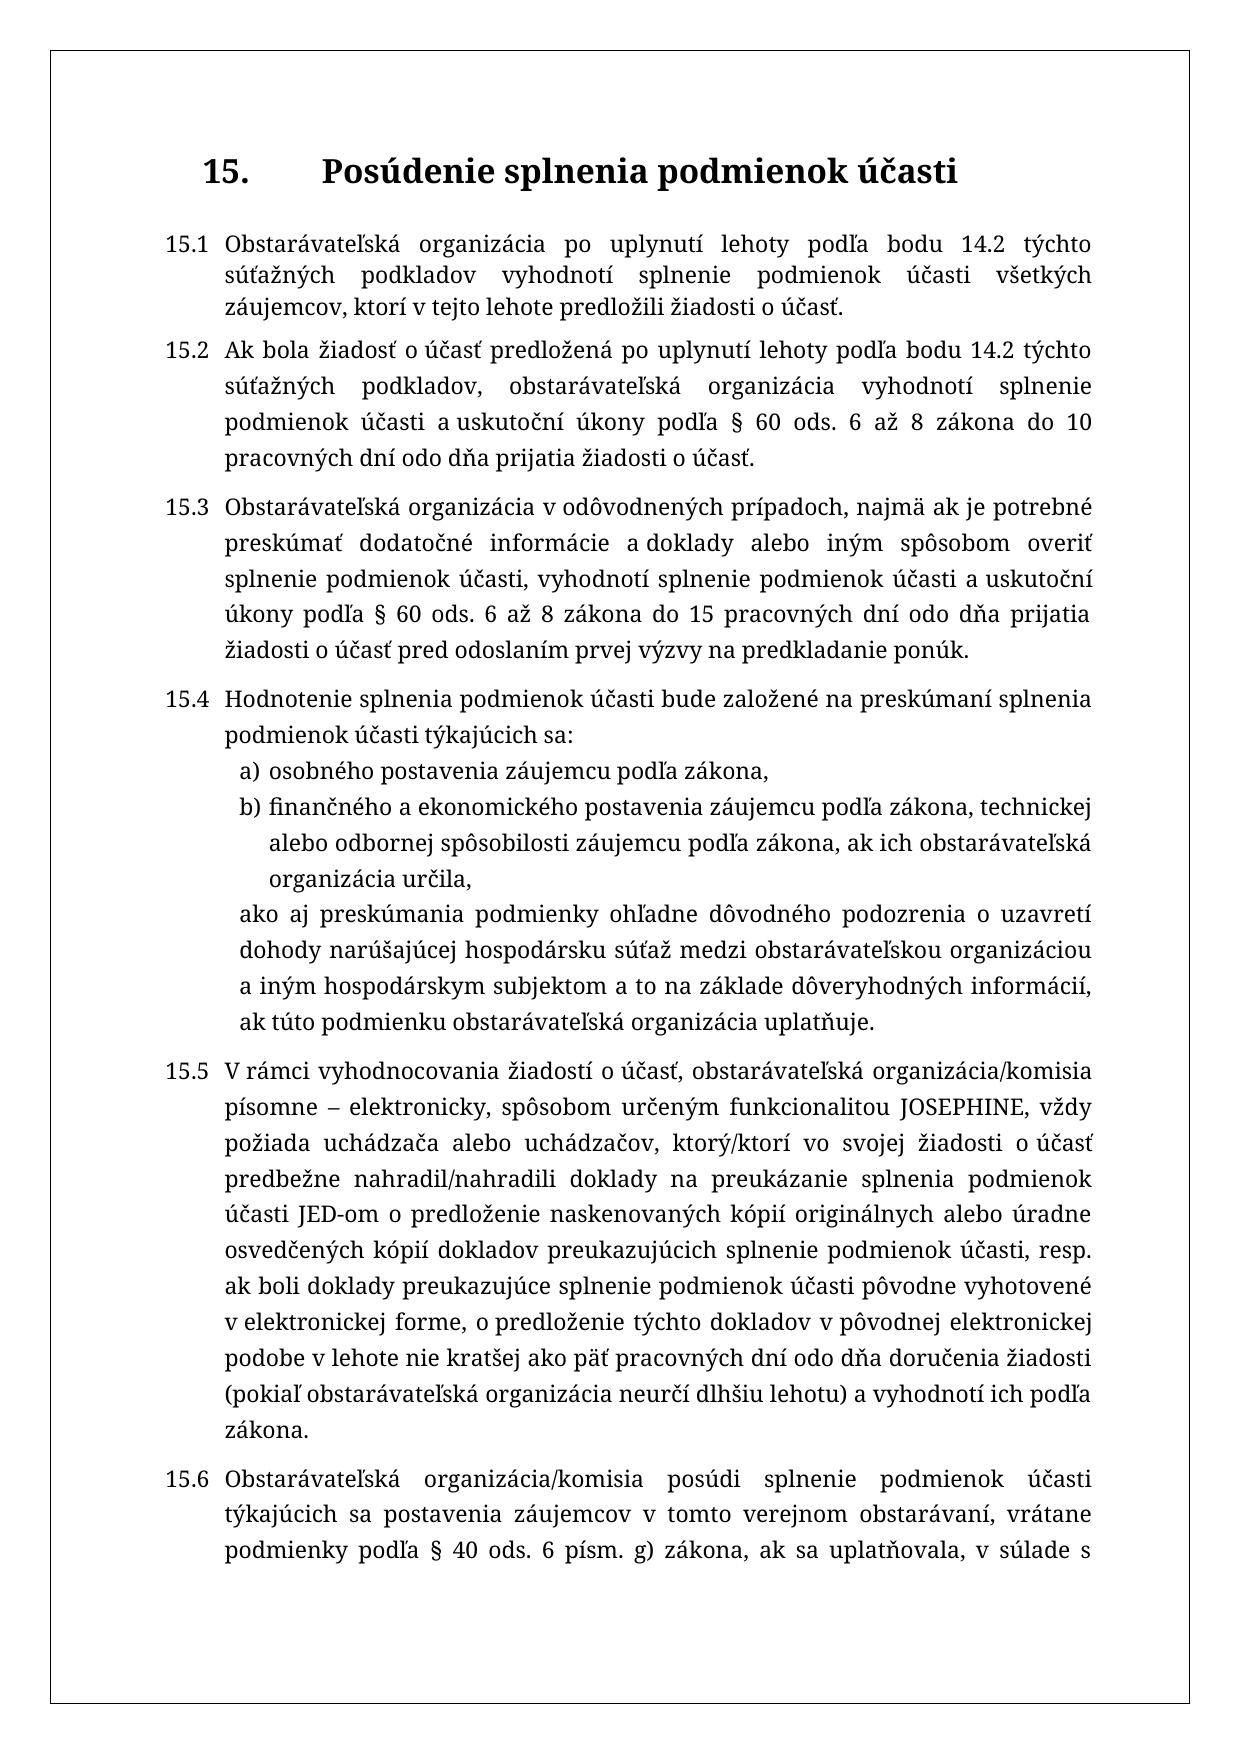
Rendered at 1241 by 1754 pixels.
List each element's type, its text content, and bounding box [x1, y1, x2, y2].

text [165, 1462, 1093, 1566]
text 15.2 Ak bola žiadosť o účasť predložená po uplynutí lehoty podľa bodu 14.2 týchto súťažných podkladov, obstarávateľská organizácia vyhodnotí splnenie podmienok účasti a uskutoční úkony podľa § 60 ods. 6 až 8 zákona do 10 pracovných dní odo dňa prijatia žiadosti o účasť. [165, 334, 1093, 473]
text 15.3 Obstarávateľská organizácia v odôvodnených prípadoch, najmä ak je potrebné preskúmať dodatočné informácie a doklady alebo iným spôsobom overiť splnenie podmienok účasti, vyhodnotí splnenie podmienok účasti a uskutoční úkony podľa § 60 ods. 6 až 8 zákona do 15 pracovných dní odo dňa prijatia žiadosti o účasť pred odoslaním prvej výzvy na predkladanie ponúk. [165, 491, 1093, 666]
text 15.4 Hodnotenie splnenia podmienok účasti bude založené na preskúmaní splnenia podmienok účasti týkajúcich sa: [165, 683, 1093, 750]
text 15.5 V rámci vyhodnocovania žiadostí o účasť, obstarávateľská organizácia/komisia písomne – elektronicky, spôsobom určeným funkcionalitou JOSEPHINE, vždy požiada uchádzača alebo uchádzačov, ktorý/ktorí vo svojej žiadosti o účasť predbežne nahradil/nahradili doklady na preukázanie splnenia podmienok účasti JED-om o predloženie naskenovaných kópií originálnych alebo úradne osvedčených kópií dokladov preukazujúcich splnenie podmienok účasti, resp. ak boli doklady preukazujúce splnenie podmienok účasti pôvodne vyhotovené v elektronickej forme, o predloženie týchto dokladov v pôvodnej elektronickej podobe v lehote nie kratšej ako päť pracovných dní odo dňa doručenia žiadosti (pokiaľ obstarávateľská organizácia neurčí dlhšiu lehotu) a vyhodnotí ich podľa zákona. [165, 1055, 1093, 1445]
text a) osobného postavenia záujemcu podľa zákona, [239, 755, 1093, 786]
text ako aj preskúmania podmienky ohľadne dôvodného podozrenia o uzavretí dohody narúšajúcej hospodársku súťaž medzi obstarávateľskou organizáciou a iným hospodárskym subjektom a to na základe dôveryhodných informácií, ak túto podmienku obstarávateľská organizácia uplatňuje. [239, 898, 1093, 1037]
text b) finančného a ekonomického postavenia záujemcu podľa zákona, technickej alebo odbornej spôsobilosti záujemcu podľa zákona, ak ich obstarávateľská organizácia určila, [239, 791, 1093, 894]
text 15.1 Obstarávateľská organizácia po uplynutí lehoty podľa bodu 14.2 týchto súťažných podkladov vyhodnotí splnenie podmienok účasti všetkých záujemcov, ktorí v tejto lehote predložili žiadosti o účasť. [165, 228, 1093, 322]
subtitle Posúdenie splnenia podmienok účasti [203, 147, 1093, 193]
